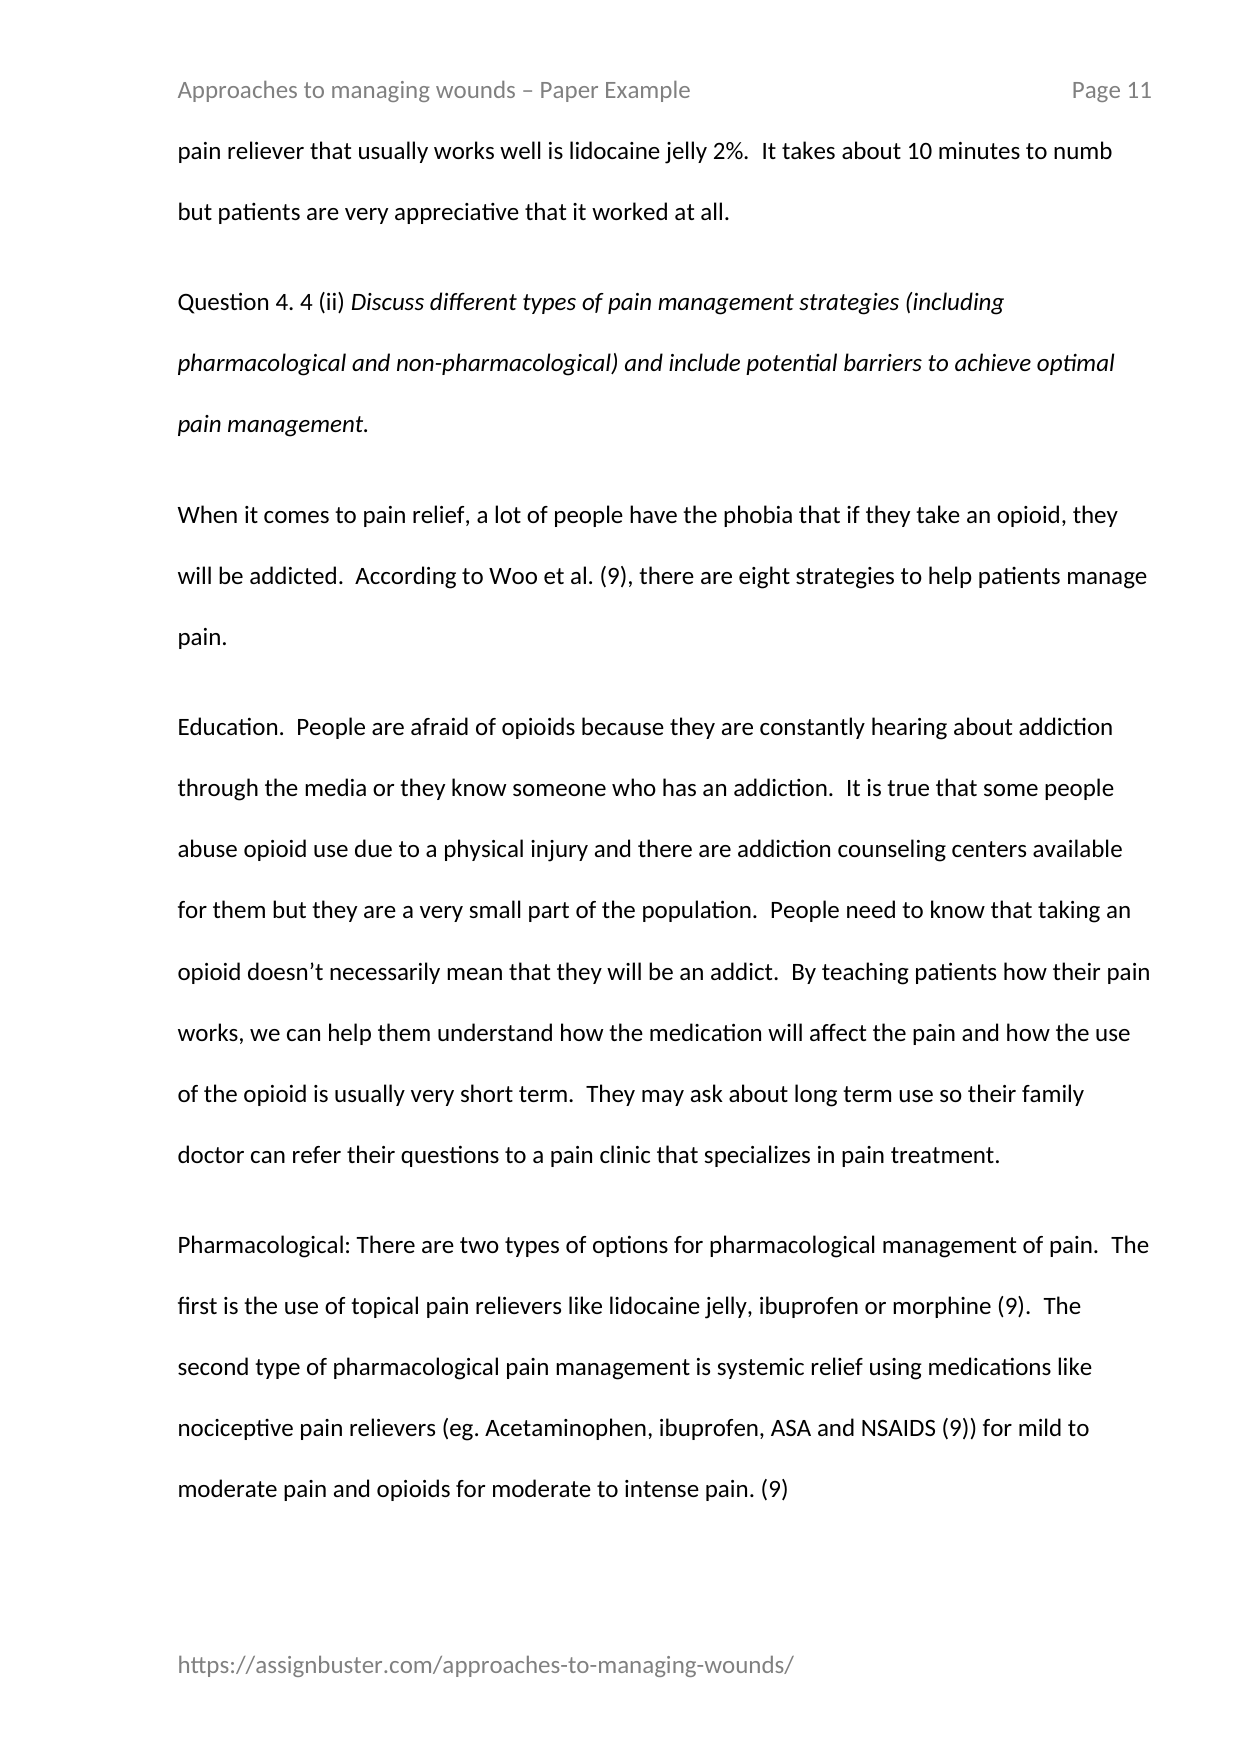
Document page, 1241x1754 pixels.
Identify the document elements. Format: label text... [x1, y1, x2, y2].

text Question 4. 4 (ii) Discuss different types of pain management strategies (including pharmacological and non-pharmacological) and include potential barriers to achieve optimal pain management. [177, 286, 1152, 439]
text Education. People are afraid of opioids because they are constantly hearing about addiction through the media or they know someone who has an addiction. It is true that some people abuse opioid use due to a physical injury and there are addiction counseling centers available for them but they are a very small part of the population. People need to know that taking an opioid doesn’t necessarily mean that they will be an addict. By teaching patients how their pain works, we can help them understand how the medication will affect the pain and how the use of the opioid is usually very short term. They may ask about long term use so their family doctor can refer their questions to a pain clinic that specializes in pain treatment. [177, 712, 1152, 1169]
text Pharmacological: There are two types of options for pharmacological management of pain. The first is the use of topical pain relievers like lidocaine jelly, ibuprofen or morphine (9). The second type of pharmacological pain management is systemic relief using medications like nociceptive pain relievers (eg. Acetaminophen, ibuprofen, ASA and NSAIDS (9)) for mild to moderate pain and opioids for moderate to intense pain. (9) [177, 1229, 1152, 1504]
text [177, 135, 1152, 226]
text When it comes to pain relief, a lot of people have the phobia that if they take an opioid, they will be addicted. According to Woo et al. (9), there are eight strategies to help patients manage pain. [177, 499, 1152, 652]
